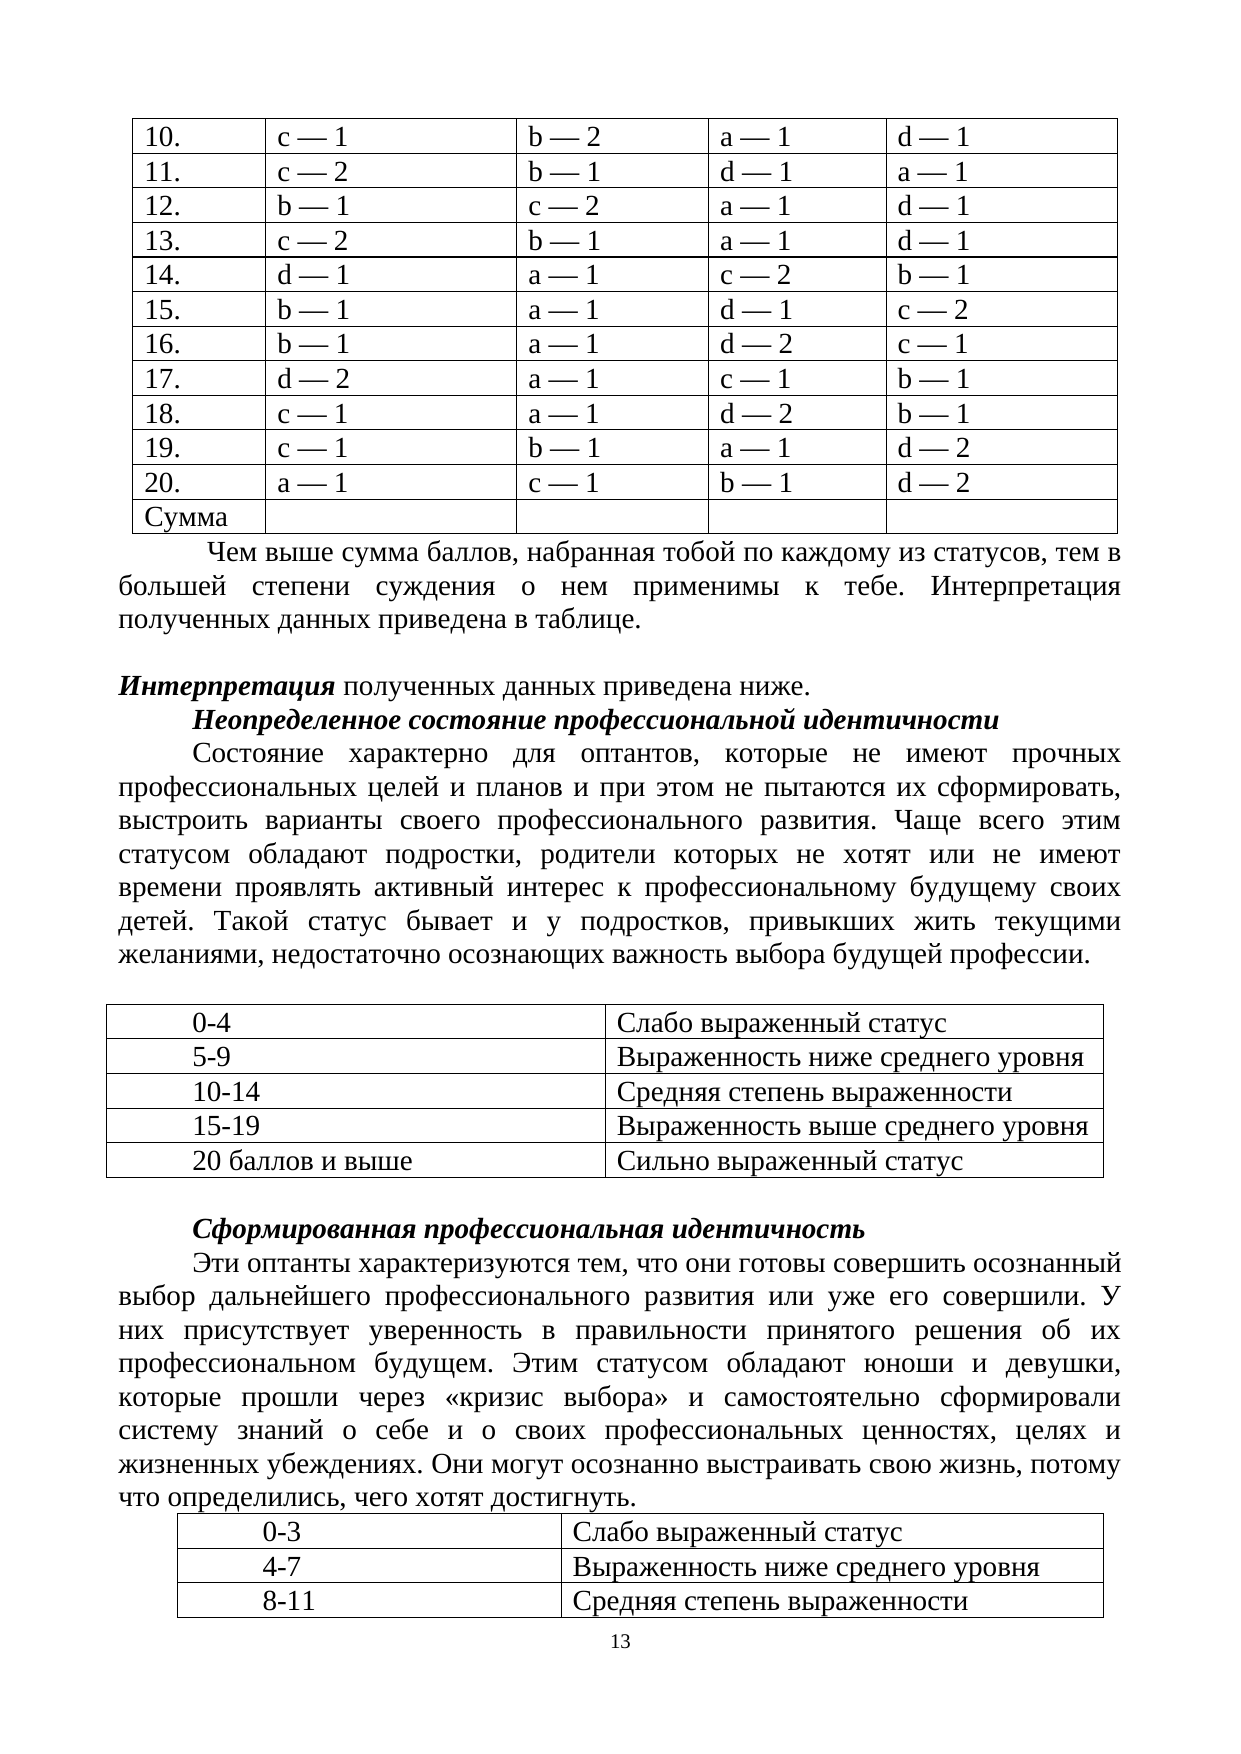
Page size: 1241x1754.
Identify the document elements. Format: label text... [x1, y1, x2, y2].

table_cell d — 2 [266, 361, 516, 395]
table_cell 5-9 [107, 1039, 605, 1073]
table_cell c — 1 [709, 361, 886, 395]
table_cell a — 1 [709, 119, 886, 153]
table_cell Сильно выраженный статус [606, 1143, 1103, 1177]
table_cell 18. [133, 396, 265, 429]
table_header Слабо выраженный статус [606, 1005, 1103, 1038]
table_cell c — 2 [517, 188, 708, 222]
table_cell 15-19 [107, 1109, 605, 1142]
table_cell c — 2 [709, 258, 886, 291]
table_cell 20 баллов и выше [107, 1143, 605, 1177]
table_cell b — 1 [266, 188, 516, 222]
table_cell c — 1 [266, 119, 516, 153]
table_cell d — 1 [266, 258, 516, 291]
table_cell 4-7 [178, 1549, 561, 1582]
table_cell b — 1 [266, 292, 516, 326]
table_cell d — 2 [887, 430, 1117, 464]
table_cell a — 1 [709, 188, 886, 222]
table_cell b — 1 [709, 465, 886, 498]
table_header 0-4 [107, 1005, 605, 1038]
table_cell a — 1 [517, 258, 708, 291]
text Неопределенное состояние профессиональной идентичности [118, 702, 1122, 735]
table_cell d — 2 [709, 396, 886, 429]
table_cell c — 2 [887, 292, 1117, 326]
table_cell Средняя степень выраженности [562, 1583, 1103, 1617]
table_cell d — 1 [887, 223, 1117, 256]
table_cell c — 1 [266, 396, 516, 429]
table_cell a — 1 [517, 396, 708, 429]
table_cell [266, 500, 516, 533]
table_cell a — 1 [709, 223, 886, 256]
text Интерпретация полученных данных приведена ниже. [118, 668, 1122, 702]
table_cell d — 1 [709, 292, 886, 326]
table_cell Сумма [133, 500, 265, 533]
table_cell 20. [133, 465, 265, 498]
table_cell c — 2 [266, 154, 516, 187]
table_cell 10. [133, 119, 265, 153]
table_cell 14. [133, 258, 265, 291]
table_cell c — 1 [887, 327, 1117, 360]
table_cell b — 2 [517, 119, 708, 153]
table_cell d — 1 [709, 154, 886, 187]
text Состояние характерно для оптантов, которые не имеют прочных профессиональных целей и планов и при этом не пытаются их сформировать, выстроить варианты своего профессионального развития. Чаще всего этим статусом обладают подростки, родители которых не хотят или не имеют времени проявлять активный интерес к профессиональному будущему своих детей. Такой статус бывает и у подростков, привыкших жить текущими желаниями, недостаточно осознающих важность выбора будущей профессии. [118, 735, 1122, 970]
table_cell b — 1 [517, 223, 708, 256]
table_cell b — 1 [517, 154, 708, 187]
table_cell [517, 500, 708, 533]
table_cell Выраженность ниже среднего уровня [606, 1039, 1103, 1073]
table_cell b — 1 [887, 258, 1117, 291]
table_cell a — 1 [517, 292, 708, 326]
table_cell Выраженность ниже среднего уровня [562, 1549, 1103, 1582]
table_cell 17. [133, 361, 265, 395]
table_header Слабо выраженный статус [562, 1514, 1103, 1548]
table_cell d — 2 [709, 327, 886, 360]
table_cell 15. [133, 292, 265, 326]
table_cell 16. [133, 327, 265, 360]
table_cell d — 2 [887, 465, 1117, 498]
table_cell [709, 500, 886, 533]
table_cell 13. [133, 223, 265, 256]
table_cell Средняя степень выраженности [606, 1074, 1103, 1107]
table_cell 11. [133, 154, 265, 187]
table_cell c — 1 [517, 465, 708, 498]
table_cell [887, 500, 1117, 533]
table_cell b — 1 [517, 430, 708, 464]
table_cell a — 1 [887, 154, 1117, 187]
table_cell 10-14 [107, 1074, 605, 1107]
table_cell d — 1 [887, 188, 1117, 222]
table_cell 8-11 [178, 1583, 561, 1617]
table_cell a — 1 [517, 361, 708, 395]
table_cell b — 1 [887, 396, 1117, 429]
table_header 0-3 [178, 1514, 561, 1548]
text Эти оптанты характеризуются тем, что они готовы совершить осознанный выбор дальнейшего профессионального развития или уже его совершили. У них присутствует уверенность в правильности принятого решения об их профессиональном будущем. Этим статусом обладают юноши и девушки, которые прошли через «кризис выбора» и самостоятельно сформировали систему знаний о себе и о своих профессиональных ценностях, целях и жизненных убеждениях. Они могут осознанно выстраивать свою жизнь, потому что определились, чего хотят достигнуть. [118, 1245, 1122, 1513]
table_cell c — 1 [266, 430, 516, 464]
table_cell a — 1 [266, 465, 516, 498]
table_cell Выраженность выше среднего уровня [606, 1109, 1103, 1142]
table_cell a — 1 [517, 327, 708, 360]
table_cell b — 1 [887, 361, 1117, 395]
table_cell 19. [133, 430, 265, 464]
table_cell c — 2 [266, 223, 516, 256]
table_cell a — 1 [709, 430, 886, 464]
text Сформированная профессиональная идентичность [118, 1211, 1122, 1245]
table_cell 12. [133, 188, 265, 222]
table_cell b — 1 [266, 327, 516, 360]
table_cell d — 1 [887, 119, 1117, 153]
text Чем выше сумма баллов, набранная тобой по каждому из статусов, тем в большей степени суждения о нем применимы к тебе. Интерпретация полученных данных приведена в таблице. [118, 534, 1122, 635]
